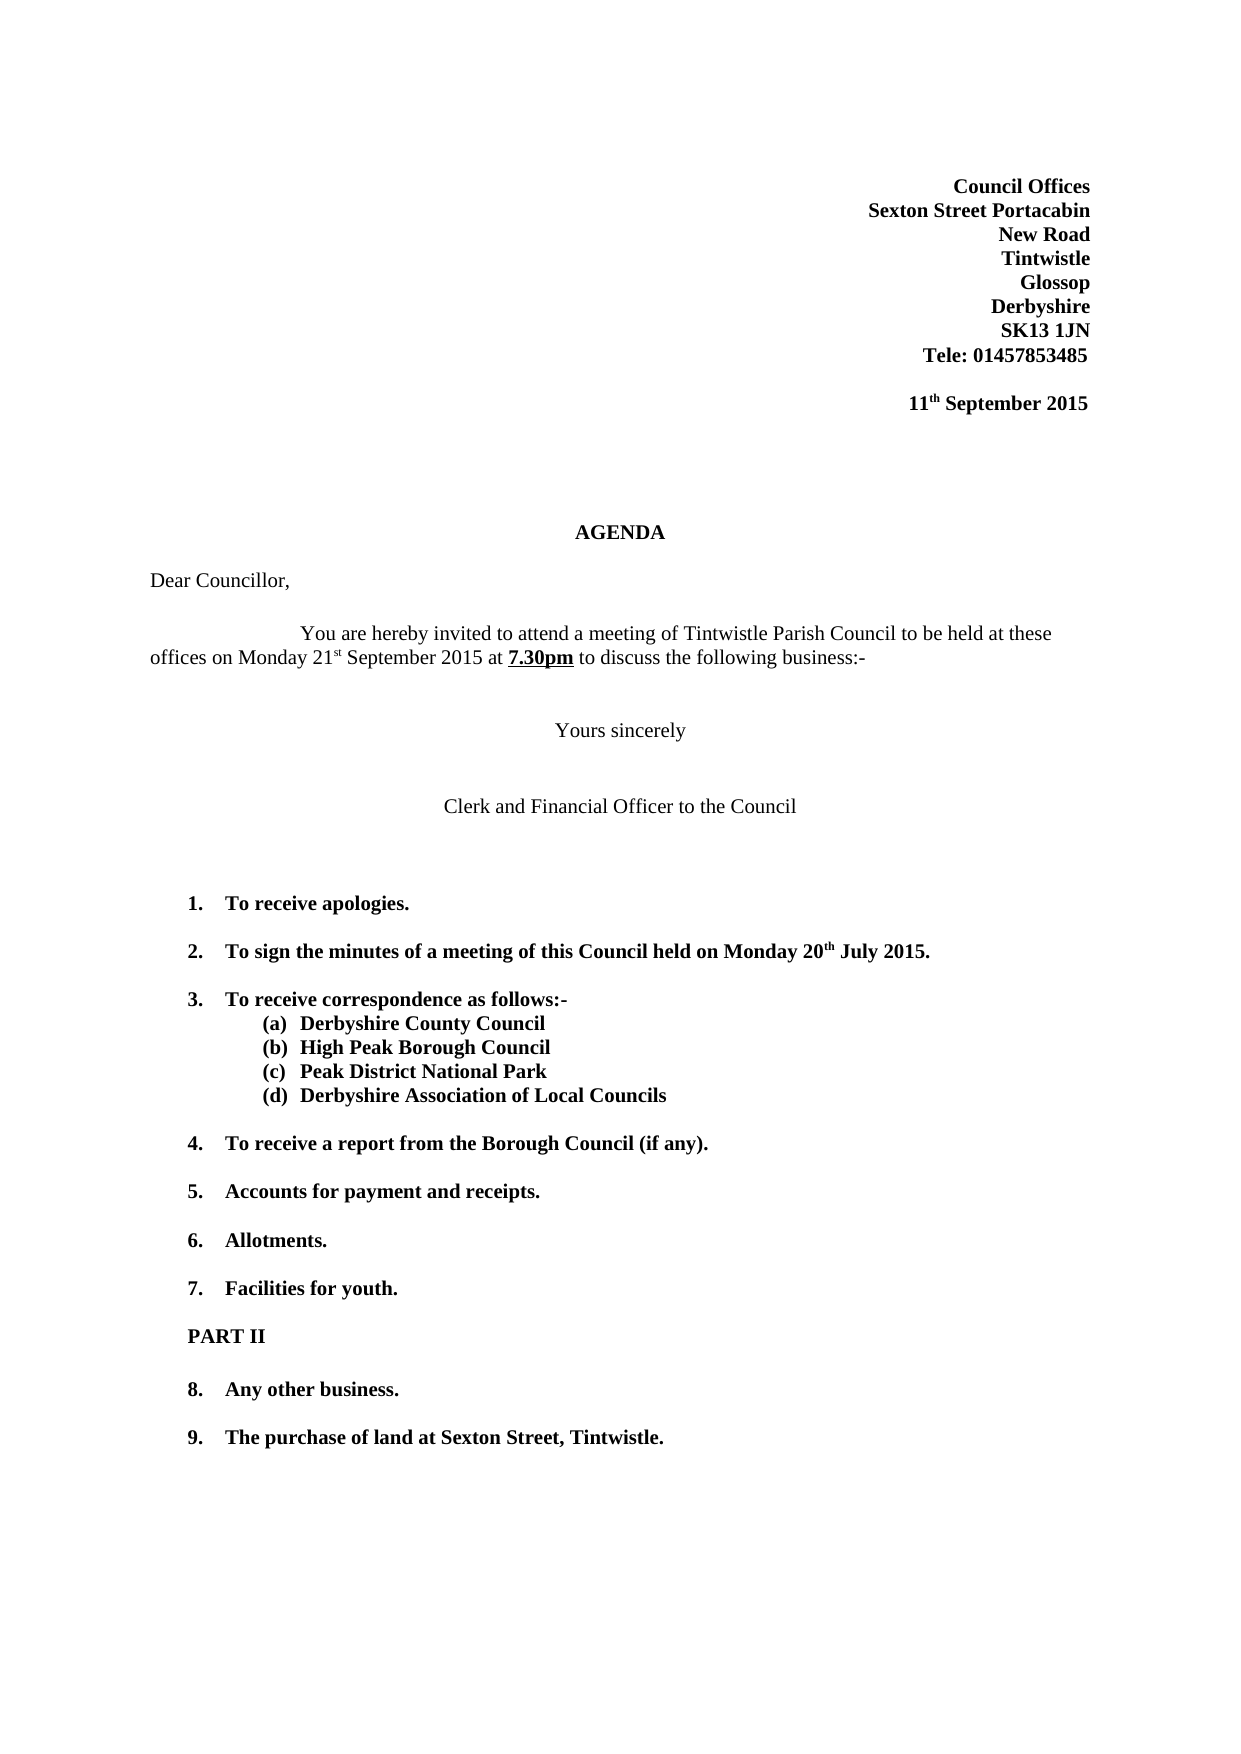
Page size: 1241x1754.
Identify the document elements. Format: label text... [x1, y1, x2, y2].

text Tele: 01457853485 [150, 342, 1090, 367]
list Derbyshire County Council [262, 1011, 1090, 1035]
text Glossop [150, 270, 1090, 294]
text PART II [187, 1324, 1090, 1348]
text Clerk and Financial Officer to the Council [150, 794, 1090, 818]
text Council Offices [150, 174, 1090, 198]
list Borough Council [262, 1035, 1090, 1059]
list To receive apologies. [187, 891, 1090, 915]
text Derbyshire [150, 294, 1090, 318]
text Dear Councillor, [150, 568, 1090, 592]
text AGENDA [150, 520, 1090, 544]
list To receive correspondence as follows:- [187, 987, 1090, 1011]
text 11th September 2015 [825, 391, 1090, 415]
list To receive a report from the Borough Council (if any). [187, 1131, 1090, 1155]
text Sexton Street Portacabin [150, 198, 1090, 222]
text Yours sincerely [150, 717, 1090, 742]
list To sign the minutes of a meeting of this Council held on Monday 20th July 2015. [187, 939, 1090, 963]
text New Road [150, 222, 1090, 246]
text Tintwistle [150, 246, 1090, 270]
text You are hereby invited to attend a meeting of Tintwistle Parish Council to be held at these offices on Monday 21st September 2015 at 7.30pm to discuss the following business:- [150, 621, 1090, 669]
list Any other business. [187, 1377, 1090, 1401]
text SK13 1JN [150, 318, 1090, 342]
list The purchase of land at Sexton Street, Tintwistle. [187, 1425, 1090, 1449]
list Derbyshire Association of Local Councils [262, 1083, 1090, 1107]
list Accounts for payment and receipts. [187, 1179, 1090, 1203]
list Allotments. [187, 1227, 1090, 1252]
list Facilities for youth. [187, 1276, 1090, 1300]
